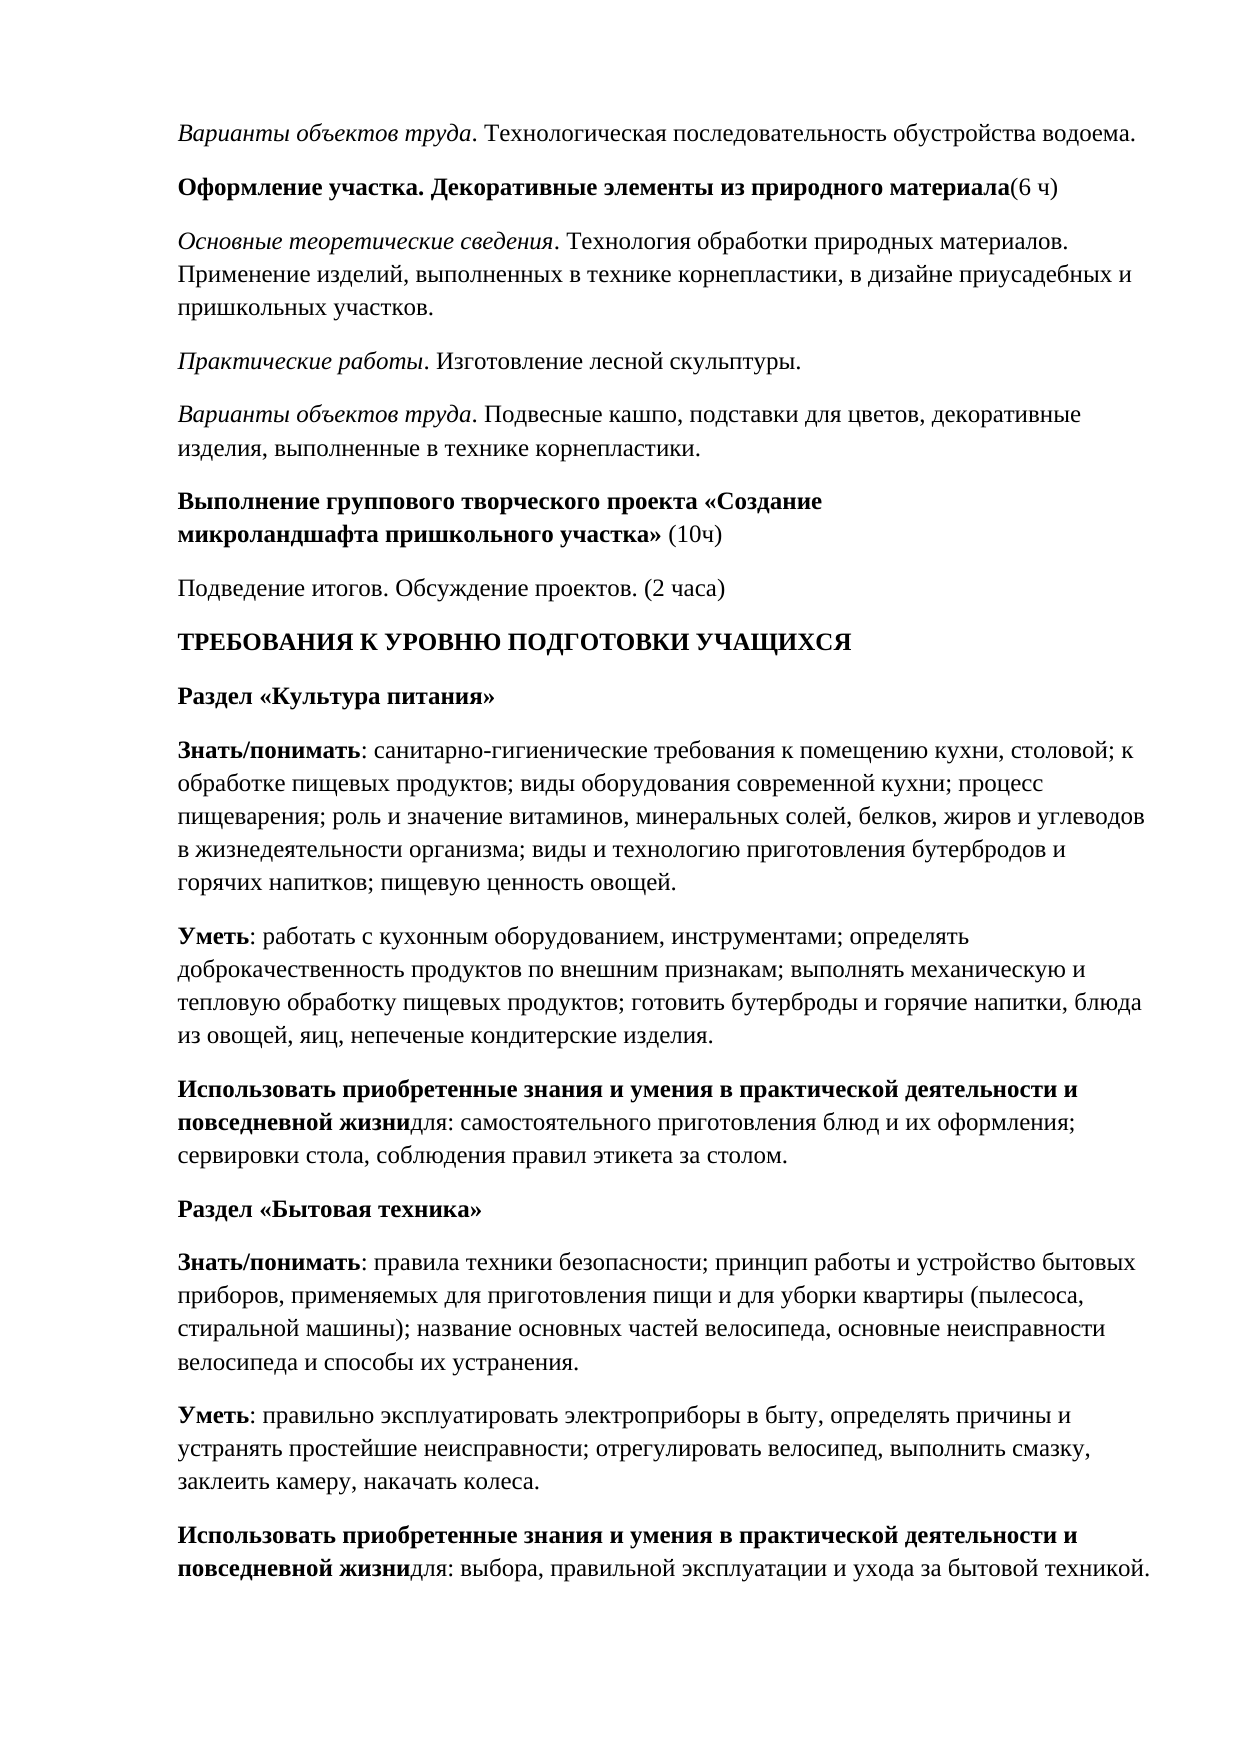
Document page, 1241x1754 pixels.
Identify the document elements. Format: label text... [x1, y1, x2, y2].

text Раздел «Бытовая техника» [177, 1194, 1152, 1222]
text Практические работы. Изготовление лесной скульптуры. [177, 346, 1152, 374]
text Подведение итогов. Обсуждение проектов. (2 часа) [177, 573, 1152, 602]
text Оформление участка. Декоративные элементы из природного материала(6 ч) [177, 172, 1152, 201]
text Знать/понимать: правила техники безопасности; принцип работы и устройство бытовых приборов, применяемых для приготовления пищи и для уборки квартиры (пылесоса, стиральной машины); название основных частей велосипеда, основные неисправности велосипеда и способы их устранения. [177, 1247, 1152, 1375]
text Использовать приобретенные знания и умения в практической деятельности и повседневной жизнидля: самостоятельного приготовления блюд и их оформления; сервировки стола, соблюдения правил этикета за столом. [177, 1074, 1152, 1168]
text Варианты объектов труда. Технологическая последовательность обустройства водоема. [177, 118, 1152, 147]
text Использовать приобретенные знания и умения в практической деятельности и повседневной жизнидля: выбора, правильной эксплуатации и ухода за бытовой техникой. [177, 1520, 1152, 1582]
text Уметь: правильно эксплуатировать электроприборы в быту, определять причины и устранять простейшие неисправности; отрегулировать велосипед, выполнить смазку, заклеить камеру, накачать колеса. [177, 1400, 1152, 1495]
text Раздел «Культура питания» [177, 681, 1152, 710]
text Основные теоретические сведения. Технология обработки природных материалов. Применение изделий, выполненных в технике корнепластики, в дизайне приусадебных и пришкольных участков. [177, 226, 1152, 321]
text Выполнение группового творческого проекта «Создание микроландшафта пришкольного участка» (10ч) [177, 486, 1152, 548]
text Уметь: работать с кухонным оборудованием, инструментами; определять доброкачественность продуктов по внешним признакам; выполнять механическую и тепловую обработку пищевых продуктов; готовить бутерброды и горячие напитки, блюда из овощей, яиц, непеченые кондитерские изделия. [177, 921, 1152, 1049]
text ТРЕБОВАНИЯ К УРОВНЮ ПОДГОТОВКИ УЧАЩИХСЯ [177, 627, 1152, 656]
text Знать/понимать: санитарно-гигиенические требования к помещению кухни, столовой; к обработке пищевых продуктов; виды оборудования современной кухни; процесс пищеварения; роль и значение витаминов, минеральных солей, белков, жиров и углеводов в жизнедеятельности организма; виды и технологию приготовления бутербродов и горячих напитков; пищевую ценность овощей. [177, 735, 1152, 896]
text Варианты объектов труда. Подвесные кашпо, подставки для цветов, декоративные изделия, выполненные в технике корнепластики. [177, 399, 1152, 461]
